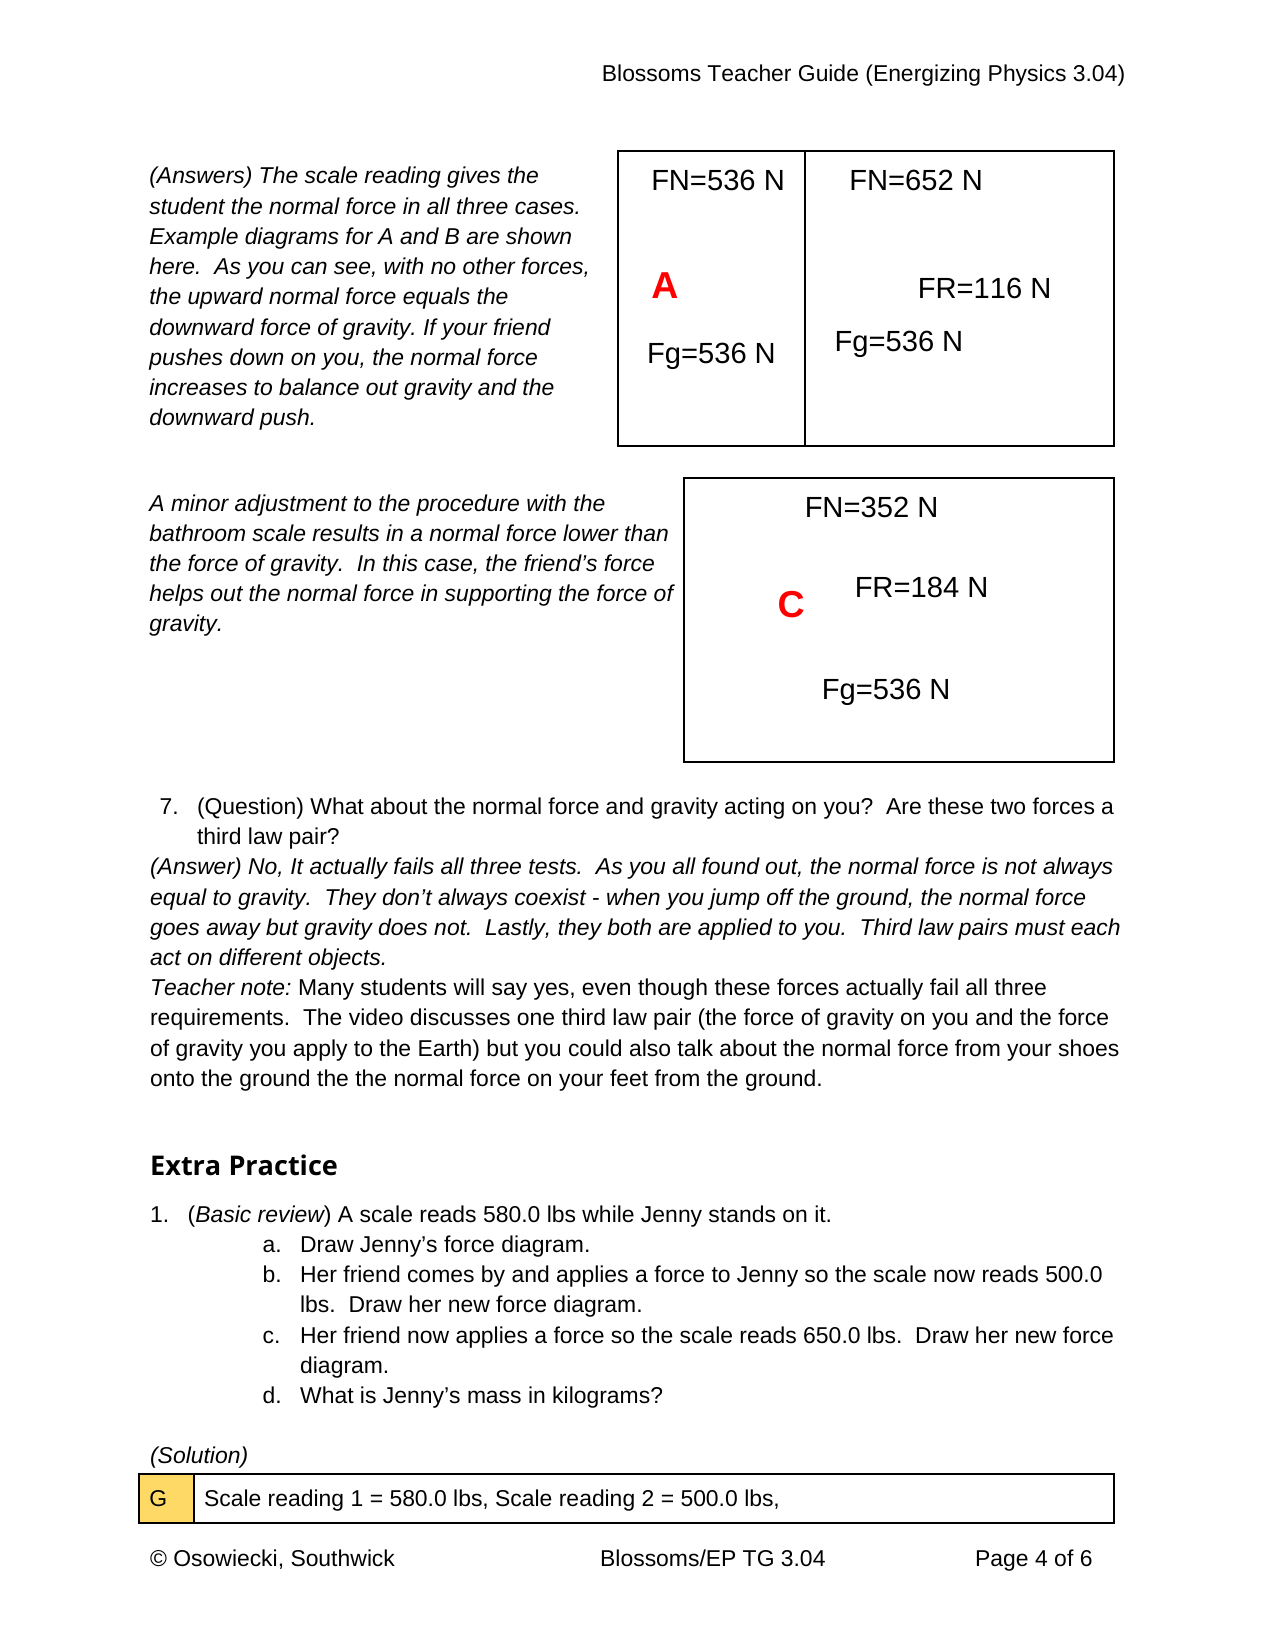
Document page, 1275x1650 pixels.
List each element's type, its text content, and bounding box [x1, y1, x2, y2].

subtitle Extra Practice [150, 1146, 1125, 1183]
list (Basic review) A scale reads 580.0 lbs while Jenny stands on it. [150, 1201, 1125, 1227]
list Her friend now applies a force so the scale reads 650.0 lbs. Draw her new force diagram. [262, 1322, 1125, 1378]
list Her friend comes by and applies a force to Jenny so the scale now reads 500.0 lbs. Draw her new force diagram. [262, 1261, 1125, 1318]
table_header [195, 1475, 1113, 1522]
list What is Jenny’s mass in kilograms? [262, 1382, 1125, 1408]
table_header [806, 152, 1113, 445]
text (Solution) [150, 1442, 1125, 1469]
table_header G [140, 1475, 193, 1522]
table_header A minor adjustment to the procedure with the bathroom scale results in a normal force lower than the force of gravity. In this case, the friend’s force helps out the normal force in supporting the force of gravity. [139, 477, 683, 761]
list Draw Jenny’s force diagram. [262, 1231, 1125, 1257]
list (Question) What about the normal force and gravity acting on you? Are these two forces a third law pair? [159, 793, 1125, 849]
table_header (Answers) The scale reading gives the student the normal force in all three cases. Example diagrams for A and B are shown here. As you can see, with no other forces, the upward normal force equals the downward force of gravity. If your friend pushes down on you, the normal force increases to balance out gravity and the downward push. [139, 150, 617, 445]
table_header [619, 152, 804, 445]
table_header [685, 479, 1113, 761]
text (Answer) No, It actually fails all three tests. As you all found out, the normal force is not always equal to gravity. They don’t always coexist - when you jump off the ground, the normal force goes away but gravity does not. Lastly, they both are applied to you. Third law pairs must each act on different objects. Teacher note: Many students will say yes, even though these forces actually fail all three requirements. The video discusses one third law pair (the force of gravity on you and the force of gravity you apply to the Earth) but you could also talk about the normal force from your shoes onto the ground the the normal force on your feet from the ground. [150, 853, 1125, 1091]
